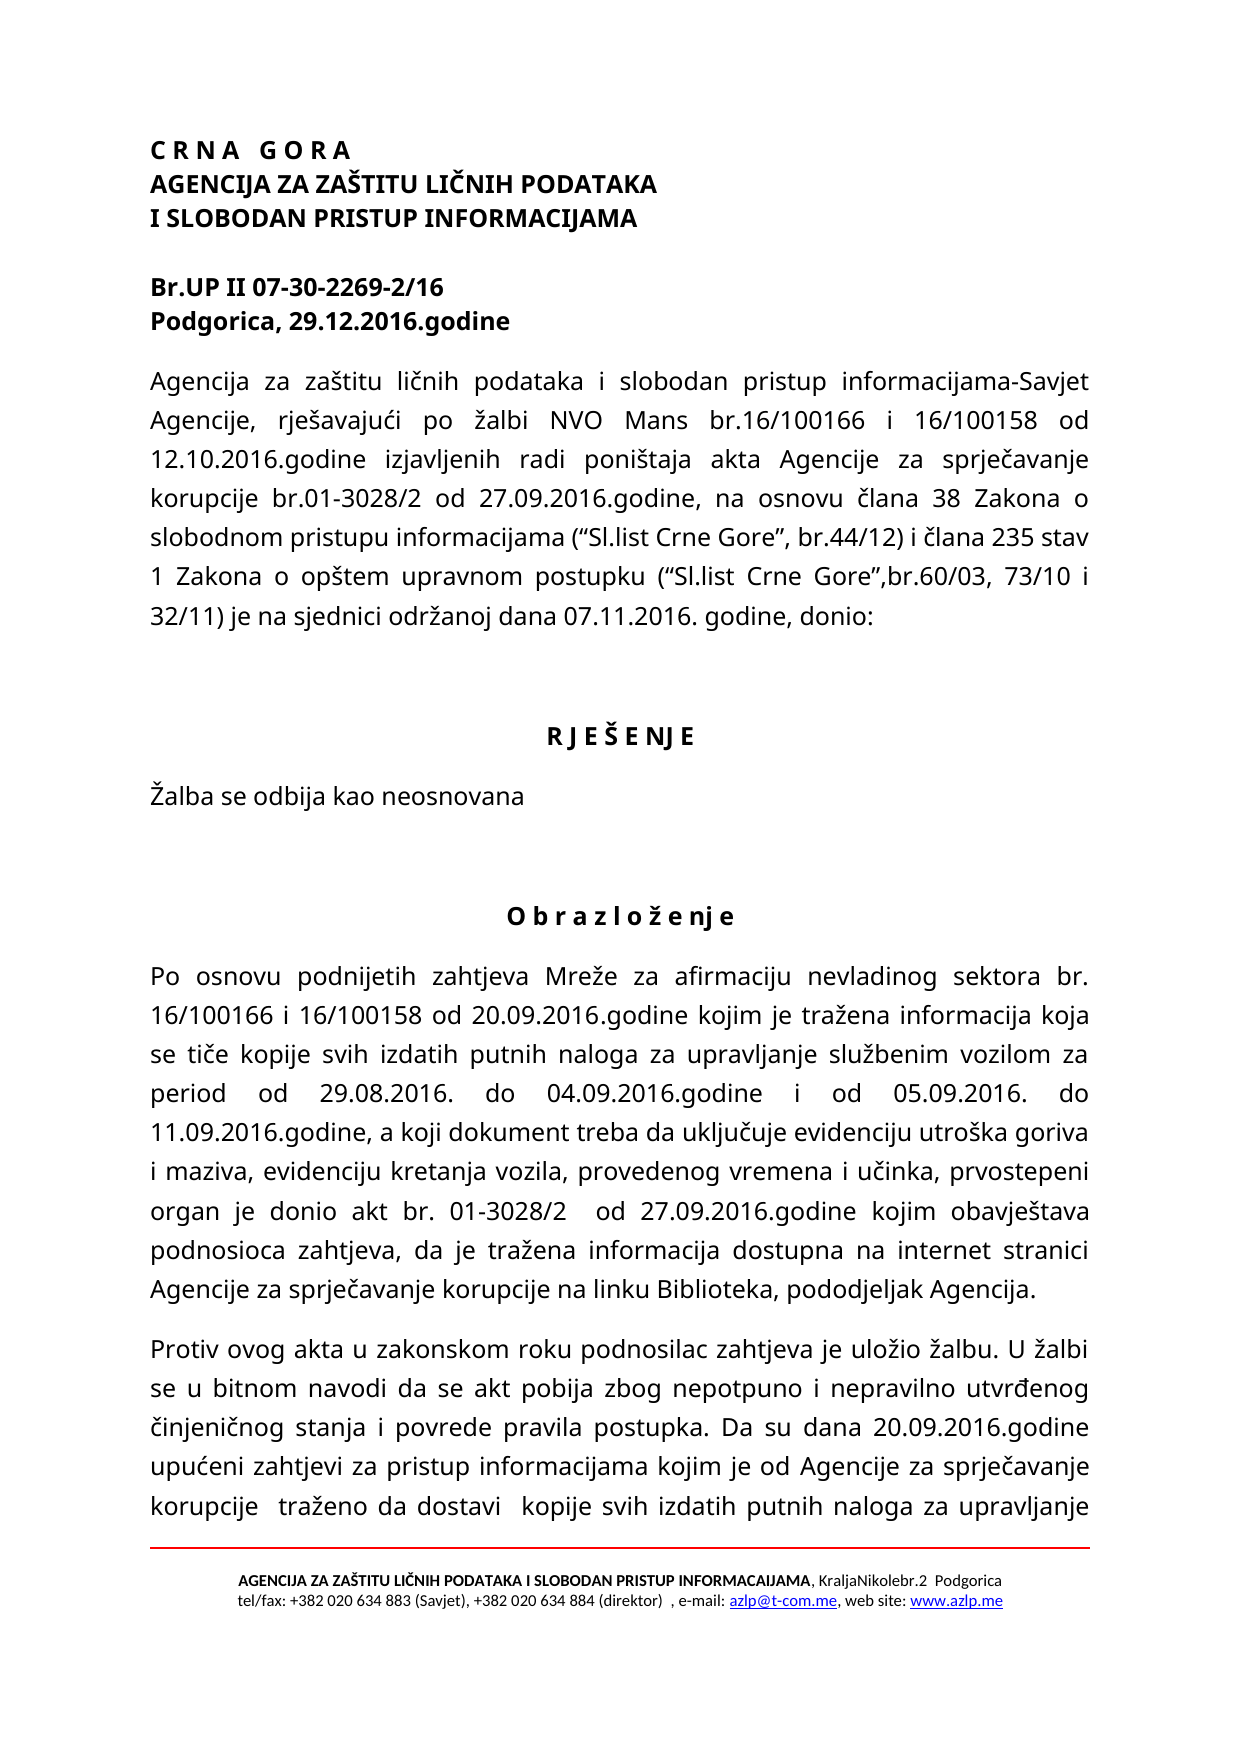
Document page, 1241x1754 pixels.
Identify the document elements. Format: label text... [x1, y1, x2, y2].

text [150, 1332, 1090, 1522]
text Podgorica, 29.12.2016.godine [150, 303, 1090, 337]
text AGENCIJA ZA ZAŠTITU LIČNIH PODATAKA [150, 167, 1090, 201]
text Žalba se odbija kao neosnovana [150, 778, 1090, 812]
text Agencija za zaštitu ličnih podataka i slobodan pristup informacijama-Savjet Agencije, rješavajući po žalbi NVO Mans br.16/100166 i 16/100158 od 12.10.2016.godine izjavljenih radi poništaja akta Agencije za sprječavanje korupcije br.01-3028/2 od 27.09.2016.godine, na osnovu člana 38 Zakona o slobodnom pristupu informacijama (“Sl.list Crne Gore”, br.44/12) i člana 235 stav 1 Zakona o opštem upravnom postupku (“Sl.list Crne Gore”,br.60/03, 73/10 i 32/11) je na sjednici održanoj dana 07.11.2016. godine, donio: [150, 363, 1090, 632]
text Po osnovu podnijetih zahtjeva Mreže za afirmaciju nevladinog sektora br. 16/100166 i 16/100158 od 20.09.2016.godine kojim je tražena informacija koja se tiče kopije svih izdatih putnih naloga za upravljanje službenim vozilom za period od 29.08.2016. do 04.09.2016.godine i od 05.09.2016. do 11.09.2016.godine, a koji dokument treba da uključuje evidenciju utroška goriva i maziva, evidenciju kretanja vozila, provedenog vremena i učinka, prvostepeni organ je donio akt br. 01-3028/2 od 27.09.2016.godine kojim obavještava podnosioca zahtjeva, da je tražena informacija dostupna na internet stranici Agencije za sprječavanje korupcije na linku Biblioteka, pododjeljak Agencija. [150, 958, 1090, 1306]
text R J E Š E NJ E [150, 718, 1090, 752]
text O b r a z l o ž e nj e [150, 898, 1090, 932]
text I SLOBODAN PRISTUP INFORMACIJAMA [150, 201, 1090, 235]
text C R N A G O R A [150, 133, 1090, 167]
text Br.UP II 07-30-2269-2/16 [150, 269, 1090, 303]
